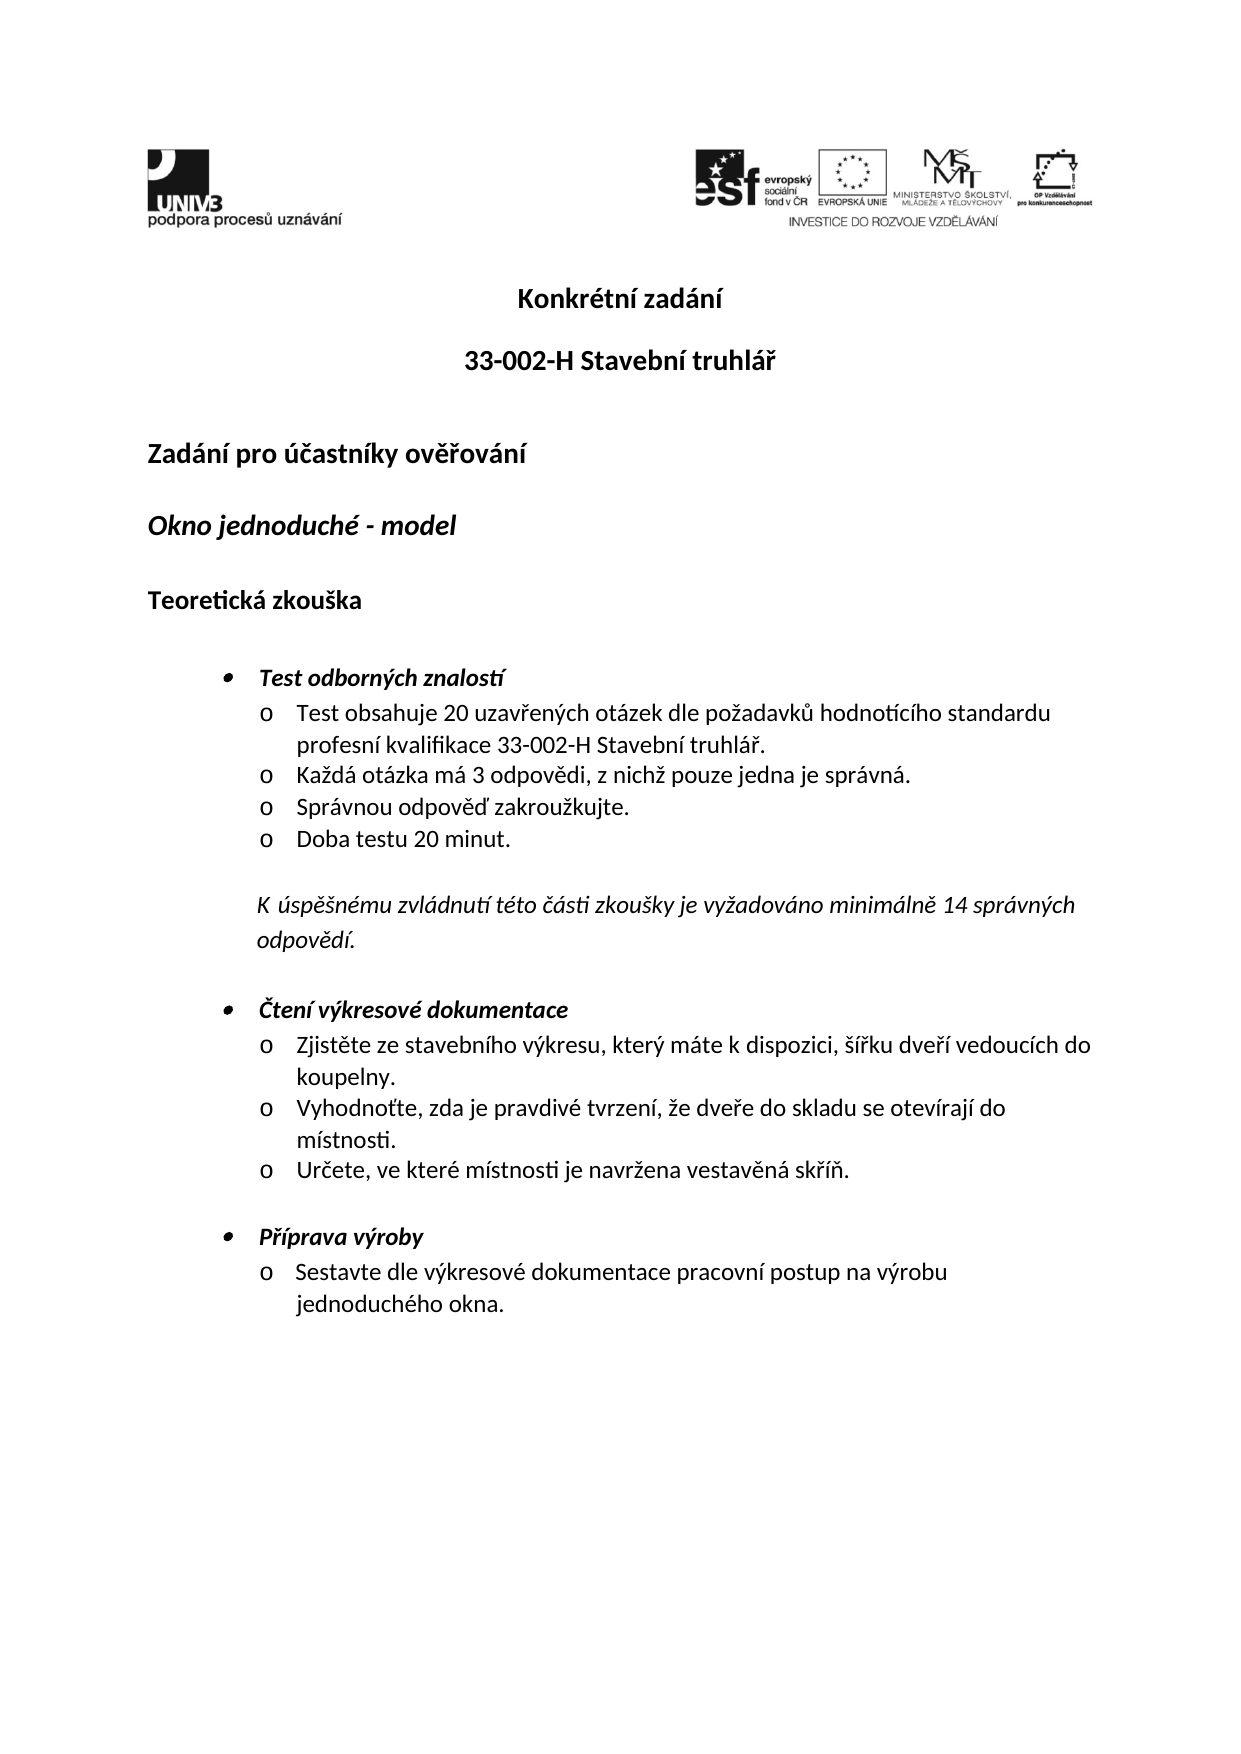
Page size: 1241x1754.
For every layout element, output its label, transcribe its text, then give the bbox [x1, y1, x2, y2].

list Příprava výroby [221, 1221, 1093, 1252]
list Sestavte dle výkresové dokumentace pracovní postup na výrobu jednoduchého okna. [259, 1256, 1093, 1318]
list profesní kvalifikace 33-002-H Stavební truhlář. [296, 729, 1093, 759]
list Doba testu 20 minut. [259, 823, 1093, 855]
list Vyhodnoťte, zda je pravdivé tvrzení, že dveře do skladu se otevírají do místnosti. [259, 1092, 1093, 1154]
text Konkrétní zadání [148, 280, 1093, 316]
text Okno jednoduché - model [148, 507, 1093, 542]
list K úspěšnému zvládnutí této části zkoušky je vyžadováno minimálně 14 správných [223, 890, 1093, 920]
text Zadání pro účastníky ověřování [148, 435, 1093, 471]
list Každá otázka má 3 odpovědi, z nichž pouze jedna je správná. [259, 759, 1093, 791]
list Správnou odpověď zakroužkujte. [259, 791, 1093, 823]
list Určete, ve které místnosti je navržena vestavěná skříň. [259, 1154, 1093, 1186]
picture [147, 147, 1093, 228]
list Čtení výkresové dokumentace [221, 995, 1093, 1025]
text 33-002-H Stavební truhlář [148, 342, 1093, 377]
list Teoretická zkouška [148, 583, 1093, 616]
list odpovědí. [223, 925, 1093, 955]
list Test obsahuje 20 uzavřených otázek dle požadavků hodnotícího standardu [259, 697, 1093, 729]
list Test odborných znalostí [221, 662, 1093, 693]
list Zjistěte ze stavebního výkresu, který máte k dispozici, šířku dveří vedoucích do koupelny. [259, 1030, 1093, 1092]
